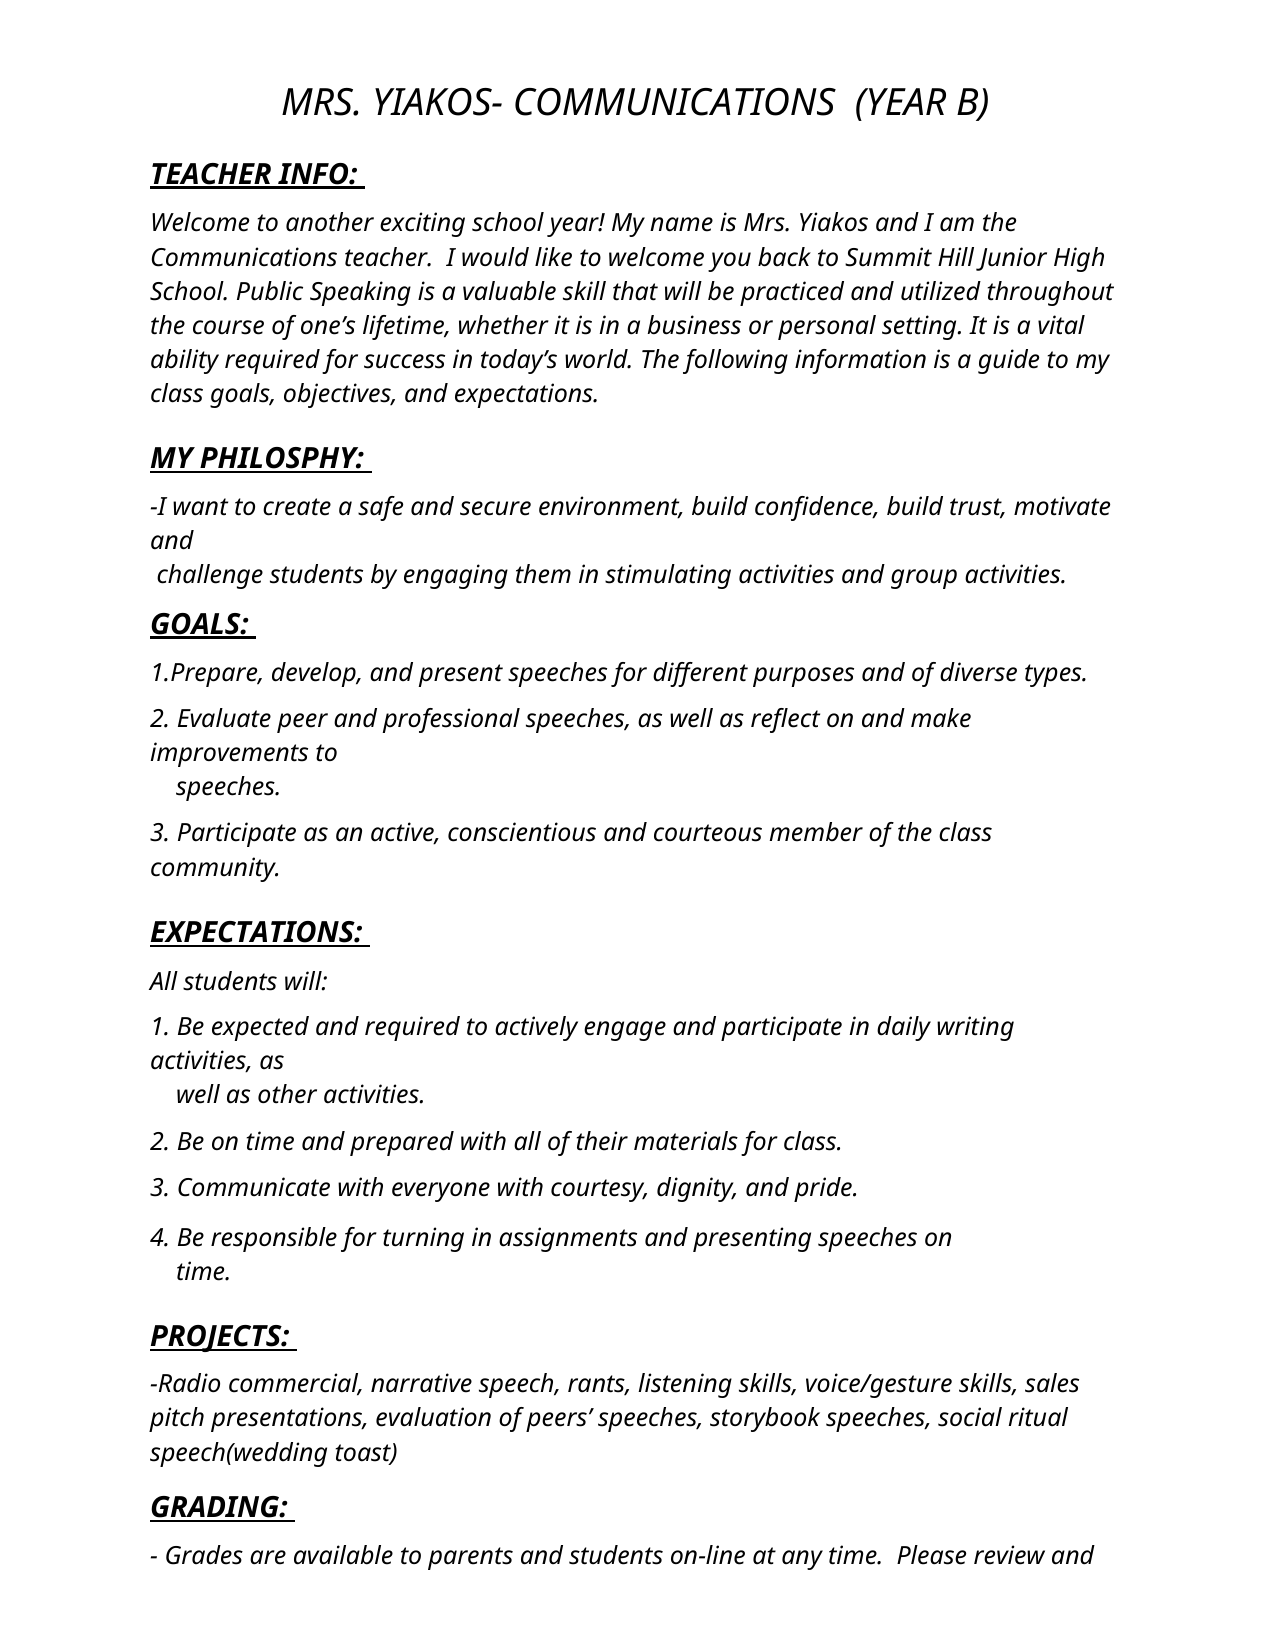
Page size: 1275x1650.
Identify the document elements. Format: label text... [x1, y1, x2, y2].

text Welcome to another exciting school year! My name is Mrs. Yiakos and I am the Communications teacher. I would like to welcome you back to Summit Hill Junior High School. Public Speaking is a valuable skill that will be practiced and utilized throughout the course of one’s lifetime, whether it is in a business or personal setting. It is a vital ability required for success in today’s world. The following information is a guide to my class goals, objectives, and expectations. [150, 205, 1125, 409]
text PROJECTS: [150, 1315, 1125, 1355]
text 3. Communicate with everyone with courtesy, dignity, and pride. [150, 1170, 1125, 1204]
text 3. Participate as an active, conscientious and courteous member of the class community. [150, 815, 1125, 883]
text 2. Evaluate peer and professional speeches, as well as reflect on and make improvements to [150, 700, 1125, 768]
text 4. Be responsible for turning in assignments and presenting speeches on [150, 1219, 1125, 1253]
text well as other activities. [150, 1077, 1125, 1111]
text GOALS: [150, 603, 1125, 643]
text MY PHILOSPHY: [150, 437, 1125, 477]
text 2. Be on time and prepared with all of their materials for class. [150, 1123, 1125, 1157]
text time. [150, 1253, 1125, 1287]
text MRS. YIAKOS- COMMUNICATIONS (YEAR B) [150, 75, 1125, 126]
text challenge students by engaging them in stimulating activities and group activities. [150, 556, 1125, 590]
text 1.Prepare, develop, and present speeches for different purposes and of diverse types. [150, 655, 1125, 689]
text - Grades are available to parents and students on-line at any time. Please review and [150, 1537, 1125, 1571]
text GRADING: [150, 1486, 1125, 1526]
text TEACHER INFO: [150, 153, 1125, 193]
text -I want to create a safe and secure environment, build confidence, build trust, motivate and [150, 488, 1125, 556]
text EXPECTATIONS: [150, 911, 1125, 951]
text All students will: [150, 963, 1125, 997]
text speeches. [150, 768, 1125, 803]
text 1. Be expected and required to actively engage and participate in daily writing activities, as [150, 1008, 1125, 1077]
text -Radio commercial, narrative speech, rants, listening skills, voice/gesture skills, sales pitch presentations, evaluation of peers’ speeches, storybook speeches, social ritual speech(wedding toast) [150, 1366, 1125, 1468]
